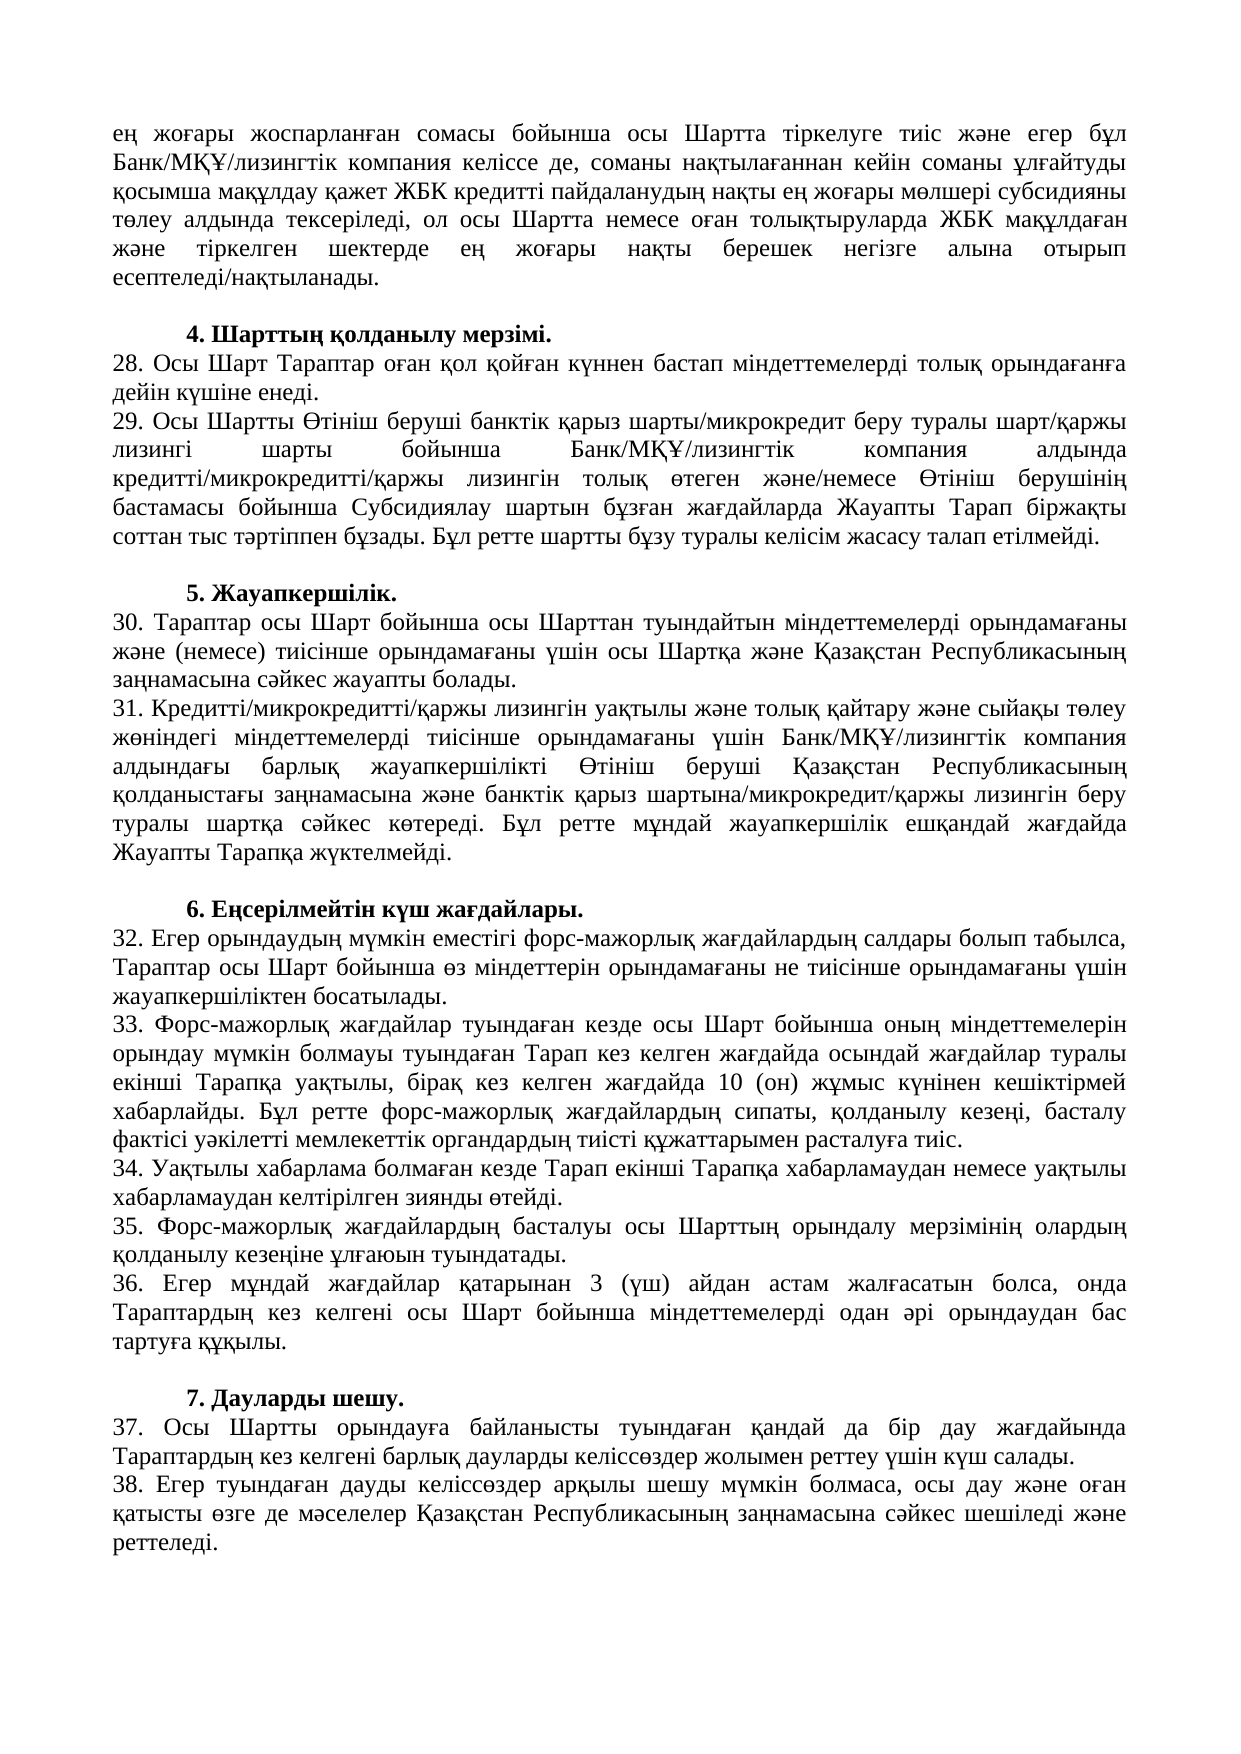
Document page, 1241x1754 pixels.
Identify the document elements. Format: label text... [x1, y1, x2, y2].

text 28. Осы Шарт Тараптар оған қол қойған күннен бастап міндеттемелерді толық орындағанға дейін күшіне енеді. [112, 348, 1128, 406]
text 7. Дауларды шешу. [112, 1383, 1128, 1412]
text 35. Форс-мажорлық жағдайлардың басталуы осы Шарттың орындалу мерзімінің олардың қолданылу кезеңіне ұлғаюын туындатады. [112, 1211, 1128, 1268]
text 34. Уақтылы хабарлама болмаған кезде Тарап екінші Тарапқа хабарламаудан немесе уақтылы хабарламаудан келтірілген зиянды өтейді. [112, 1153, 1128, 1211]
text 30. Тараптар осы Шарт бойынша осы Шарттан туындайтын міндеттемелерді орындамағаны және (немесе) тиісінше орындамағаны үшін осы Шартқа және Қазақстан Республикасының заңнамасына сәйкес жауапты болады. [112, 607, 1128, 693]
text 29. Осы Шартты Өтініш беруші банктік қарыз шарты/микрокредит беру туралы шарт/қаржы лизингі шарты бойынша Банк/МҚҰ/лизингтік компания алдында кредитті/микрокредитті/қаржы лизингін толық өтеген және/немесе Өтініш берушінің бастамасы бойынша Субсидиялау шартын бұзған жағдайларда Жауапты Тарап біржақты соттан тыс тәртіппен бұзады. Бұл ретте шартты бұзу туралы келісім жасасу талап етілмейді. [112, 406, 1128, 549]
text 36. Егер мұндай жағдайлар қатарынан 3 (үш) айдан астам жалғасатын болса, онда Тараптардың кез келгені осы Шарт бойынша міндеттемелерді одан әрі орындаудан бас тартуға құқылы. [112, 1268, 1128, 1354]
text 38. Егер туындаған дауды келіссөздер арқылы шешу мүмкін болмаса, осы дау және оған қатысты өзге де мәселелер Қазақстан Республикасының заңнамасына сәйкес шешіледі және реттеледі. [112, 1469, 1128, 1556]
text 32. Егер орындаудың мүмкін еместігі форс-мажорлық жағдайлардың салдары болып табылса, Тараптар осы Шарт бойынша өз міндеттерін орындамағаны не тиісінше орындамағаны үшін жауапкершіліктен босатылады. [112, 923, 1128, 1009]
text 37. Осы Шартты орындауға байланысты туындаған қандай да бір дау жағдайында Тараптардың кез келгені барлық дауларды келіссөздер жолымен реттеу үшін күш салады. [112, 1412, 1128, 1469]
text 31. Кредитті/микрокредитті/қаржы лизингін уақтылы және толық қайтару және сыйақы төлеу жөніндегі міндеттемелерді тиісінше орындамағаны үшін Банк/МҚҰ/лизингтік компания алдындағы барлық жауапкершілікті Өтініш беруші Қазақстан Республикасының қолданыстағы заңнамасына және банктік қарыз шартына/микрокредит/қаржы лизингін беру туралы шартқа сәйкес көтереді. Бұл ретте мұндай жауапкершілік ешқандай жағдайда Жауапты Тарапқа жүктелмейді. [112, 693, 1128, 866]
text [112, 118, 1128, 291]
text 33. Форс-мажорлық жағдайлар туындаған кезде осы Шарт бойынша оның міндеттемелерін орындау мүмкін болмауы туындаған Тарап кез келген жағдайда осындай жағдайлар туралы екінші Тарапқа уақтылы, бірақ кез келген жағдайда 10 (он) жұмыс күнінен кешіктірмей хабарлайды. Бұл ретте форс-мажорлық жағдайлардың сипаты, қолданылу кезеңі, басталу фактісі уәкілетті мемлекеттік органдардың тиісті құжаттарымен расталуға тиіс. [112, 1009, 1128, 1153]
text 5. Жауапкершілік. [112, 578, 1128, 607]
text 4. Шарттың қолданылу мерзімі. [112, 319, 1128, 348]
text 6. Еңсерілмейтін күш жағдайлары. [112, 894, 1128, 923]
